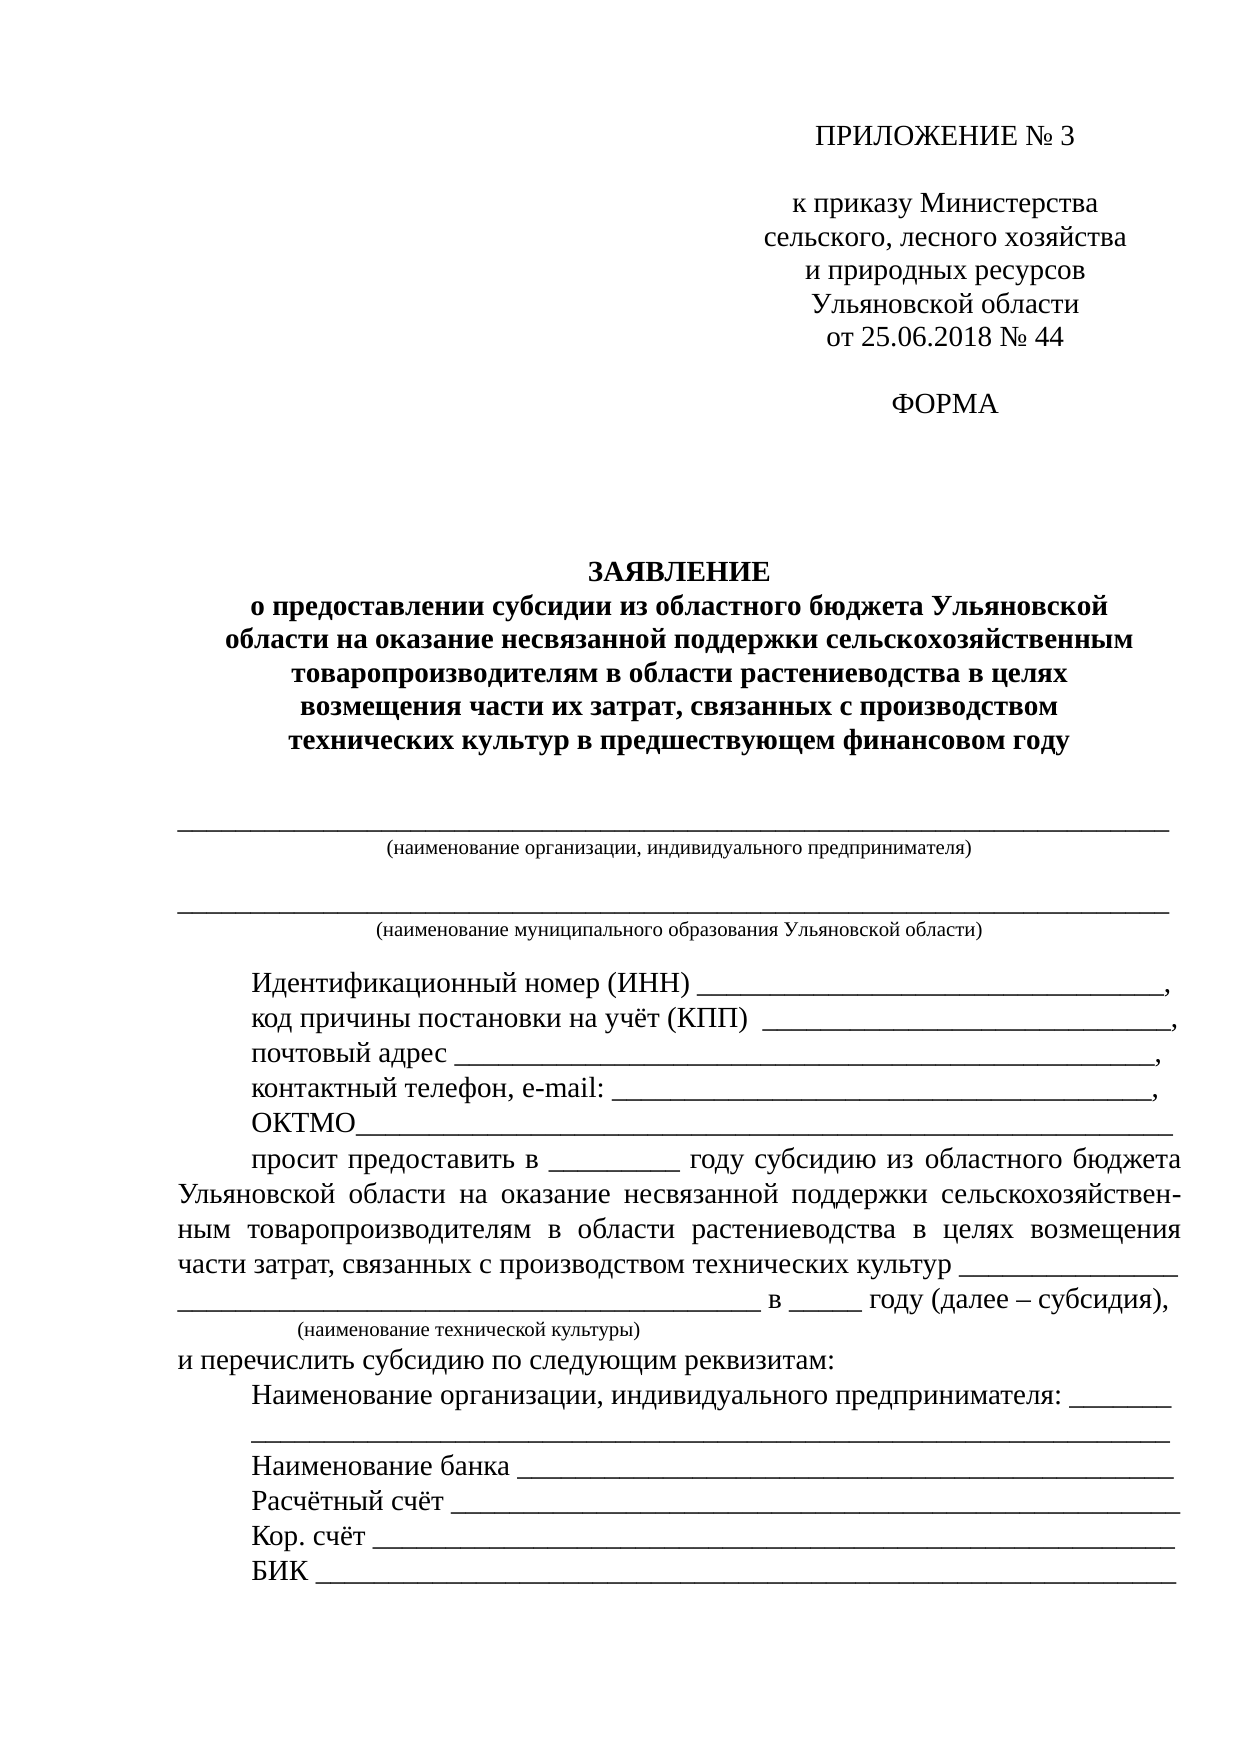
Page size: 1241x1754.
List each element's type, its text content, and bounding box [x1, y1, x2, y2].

text ОКТМО________________________________________________________ [177, 1106, 1181, 1139]
text почтовый адрес ________________________________________________, [177, 1035, 1181, 1069]
text _______________________________________________________________ [177, 1412, 1181, 1446]
text Наименование организации, индивидуального предпринимателя: _______ [177, 1377, 1181, 1411]
text Кор. счёт _______________________________________________________ [177, 1518, 1181, 1552]
text технических культур в предшествующем финансовом году [177, 722, 1181, 755]
text ФОРМА [709, 386, 1181, 420]
text (наименование организации, индивидуального предпринимателя) [177, 835, 1181, 859]
text о предоставлении субсидии из областного бюджета Ульяновской [177, 588, 1181, 621]
text контактный телефон, e-mail: _____________________________________, [177, 1070, 1181, 1104]
text к приказу Министерства [709, 185, 1181, 219]
text (наименование технической культуры) [177, 1317, 1181, 1341]
text области на оказание несвязанной поддержки сельскохозяйственным товаропроизводителям в области растениеводства в целях [177, 621, 1181, 688]
text и природных ресурсов [709, 252, 1181, 286]
text ____________________________________________________________________ [177, 883, 1181, 917]
text и перечислить субсидию по следующим реквизитам: [177, 1342, 1181, 1376]
text возмещения части их затрат, связанных с производством [177, 688, 1181, 722]
text Наименование банка _____________________________________________ [177, 1448, 1181, 1481]
text сельского, лесного хозяйства [709, 219, 1181, 252]
text ________________________________________ в _____ году (далее – субсидия), [177, 1282, 1181, 1315]
text (наименование муниципального образования Ульяновской области) [177, 917, 1181, 941]
text Ульяновской области [709, 286, 1181, 319]
text ЗАЯВЛЕНИЕ [177, 554, 1181, 588]
text Идентификационный номер (ИНН) ________________________________, [177, 965, 1181, 998]
text код причины постановки на учёт (КПП) ____________________________, [177, 1000, 1181, 1033]
text от 25.06.2018 № 44 [709, 319, 1181, 353]
text БИК ___________________________________________________________ [177, 1553, 1181, 1587]
text просит предоставить в _________ году субсидию из областного бюджета Ульяновской области на оказание несвязанной поддержки сельскохозяйственным товаропроизводителям в области растениеводства в целях возмещения части затрат, связанных с производством технических культур _______________ [177, 1141, 1181, 1280]
text Расчётный счёт __________________________________________________ [177, 1483, 1181, 1516]
text ____________________________________________________________________ [177, 801, 1181, 835]
text ПРИЛОЖЕНИЕ № 3 [709, 118, 1181, 152]
